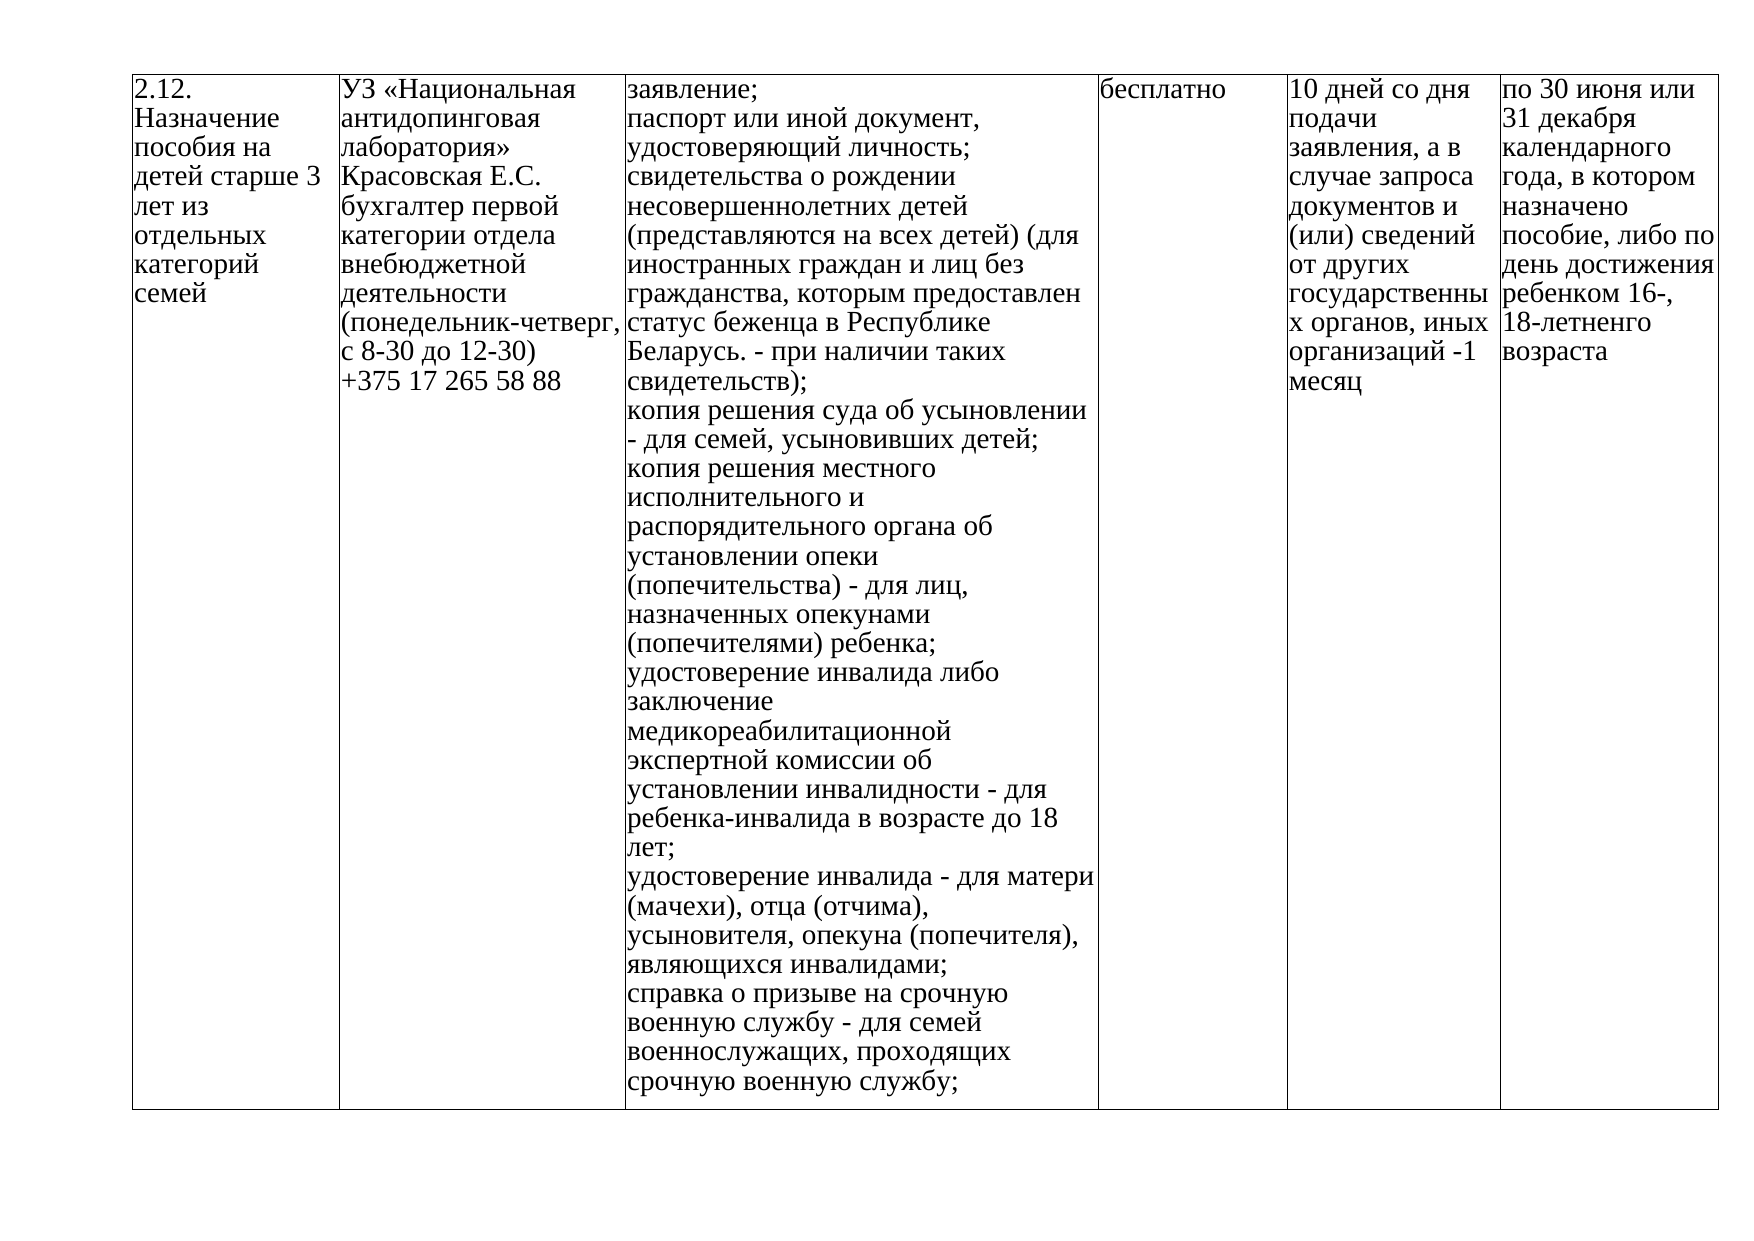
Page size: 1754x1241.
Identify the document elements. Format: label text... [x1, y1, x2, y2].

table_header 10 дней со дня подачи заявления, а в случае запроса документов и (или) сведений от других государственных органов, иных организаций -1 месяц [1288, 75, 1500, 1109]
table_header УЗ «Национальная антидопинговая лаборатория» Красовская Е.С. бухгалтер первой категории отдела внебюджетной деятельности (понедельник-четверг, с 8-30 до 12-30) +375 17 265 58 88 [340, 75, 625, 1109]
table_header заявление; паспорт или иной документ, удостоверяющий личность; свидетельства о рождении несовершеннолетних детей (представляются на всех детей) (для иностранных граждан и лиц без гражданства, которым предоставлен статус беженца в Республике Беларусь. - при наличии таких свидетельств); копия решения суда об усыновлении - для семей, усыновивших детей; копия решения местного исполнительного и распорядительного органа об установлении опеки (попечительства) - для лиц, назначенных опекунами (попечителями) ребенка; удостоверение инвалида либо заключение медикореабилитационной экспертной комиссии об установлении инвалидности - для ребенка-инвалида в возрасте до 18 лет; удостоверение инвалида - для матери (мачехи), отца (отчима), усыновителя, опекуна (попечителя), являющихся инвалидами; справка о призыве на срочную военную службу - для семей военнослужащих, проходящих срочную военную службу; [626, 75, 1098, 1109]
table_header бесплатно [1099, 75, 1287, 1109]
table_header по 30 июня или 31 декабря календарного года, в котором назначено пособие, либо по день достижения ребенком 16-, 18-летненго возраста [1501, 75, 1718, 1109]
table_header 2.12. Назначение пособия на детей старше 3 лет из отдельных категорий семей [133, 75, 339, 1109]
